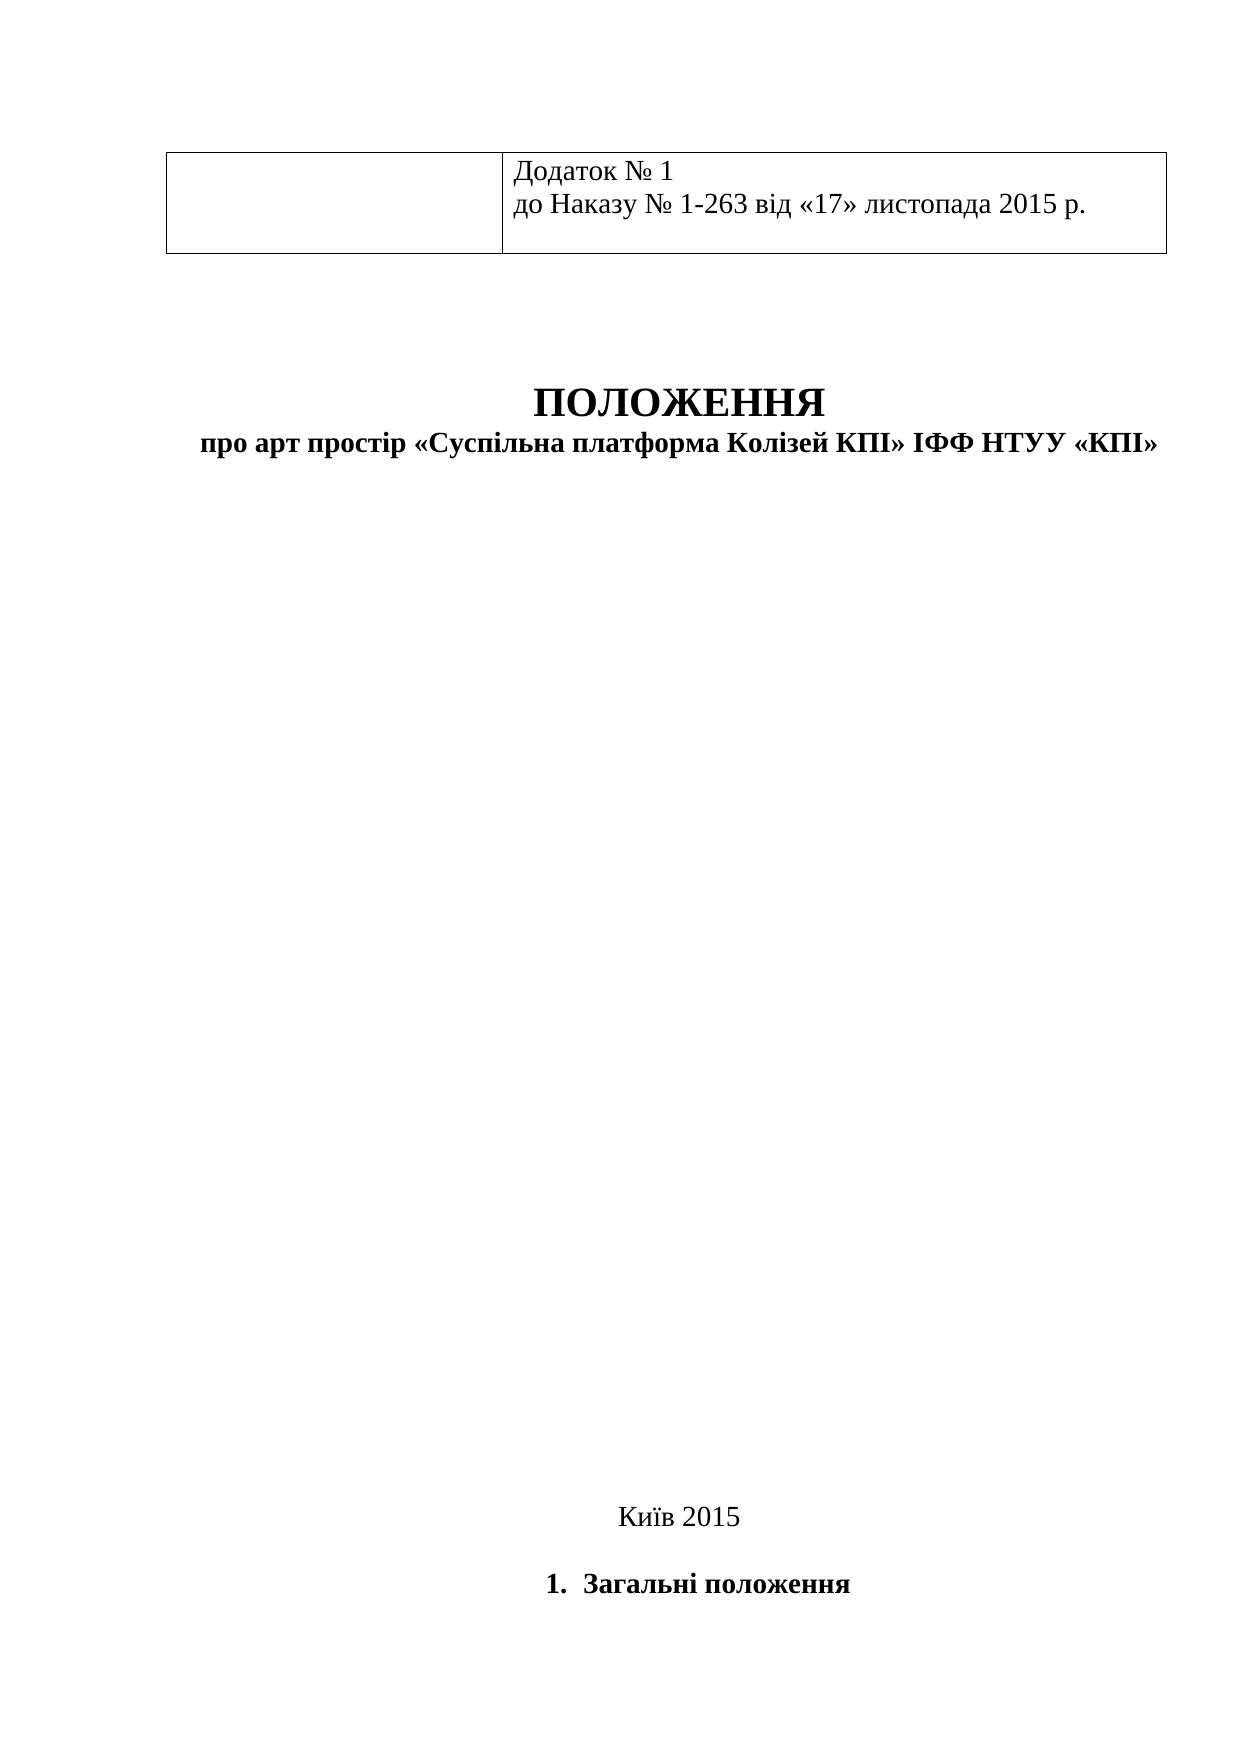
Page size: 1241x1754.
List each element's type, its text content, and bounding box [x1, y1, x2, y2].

table_header Додаток № 1 до Наказу № 1-263 від «17» листопада 2015 р. [503, 153, 1166, 253]
text ПОЛОЖЕННЯ [177, 377, 1181, 425]
list Загальні положення [215, 1566, 1181, 1599]
table_header [167, 153, 502, 253]
text Київ 2015 [177, 1499, 1181, 1532]
text про арт простір «Суспільна платформа Колізей КПІ» ІФФ НТУУ «КПІ» [177, 425, 1181, 459]
